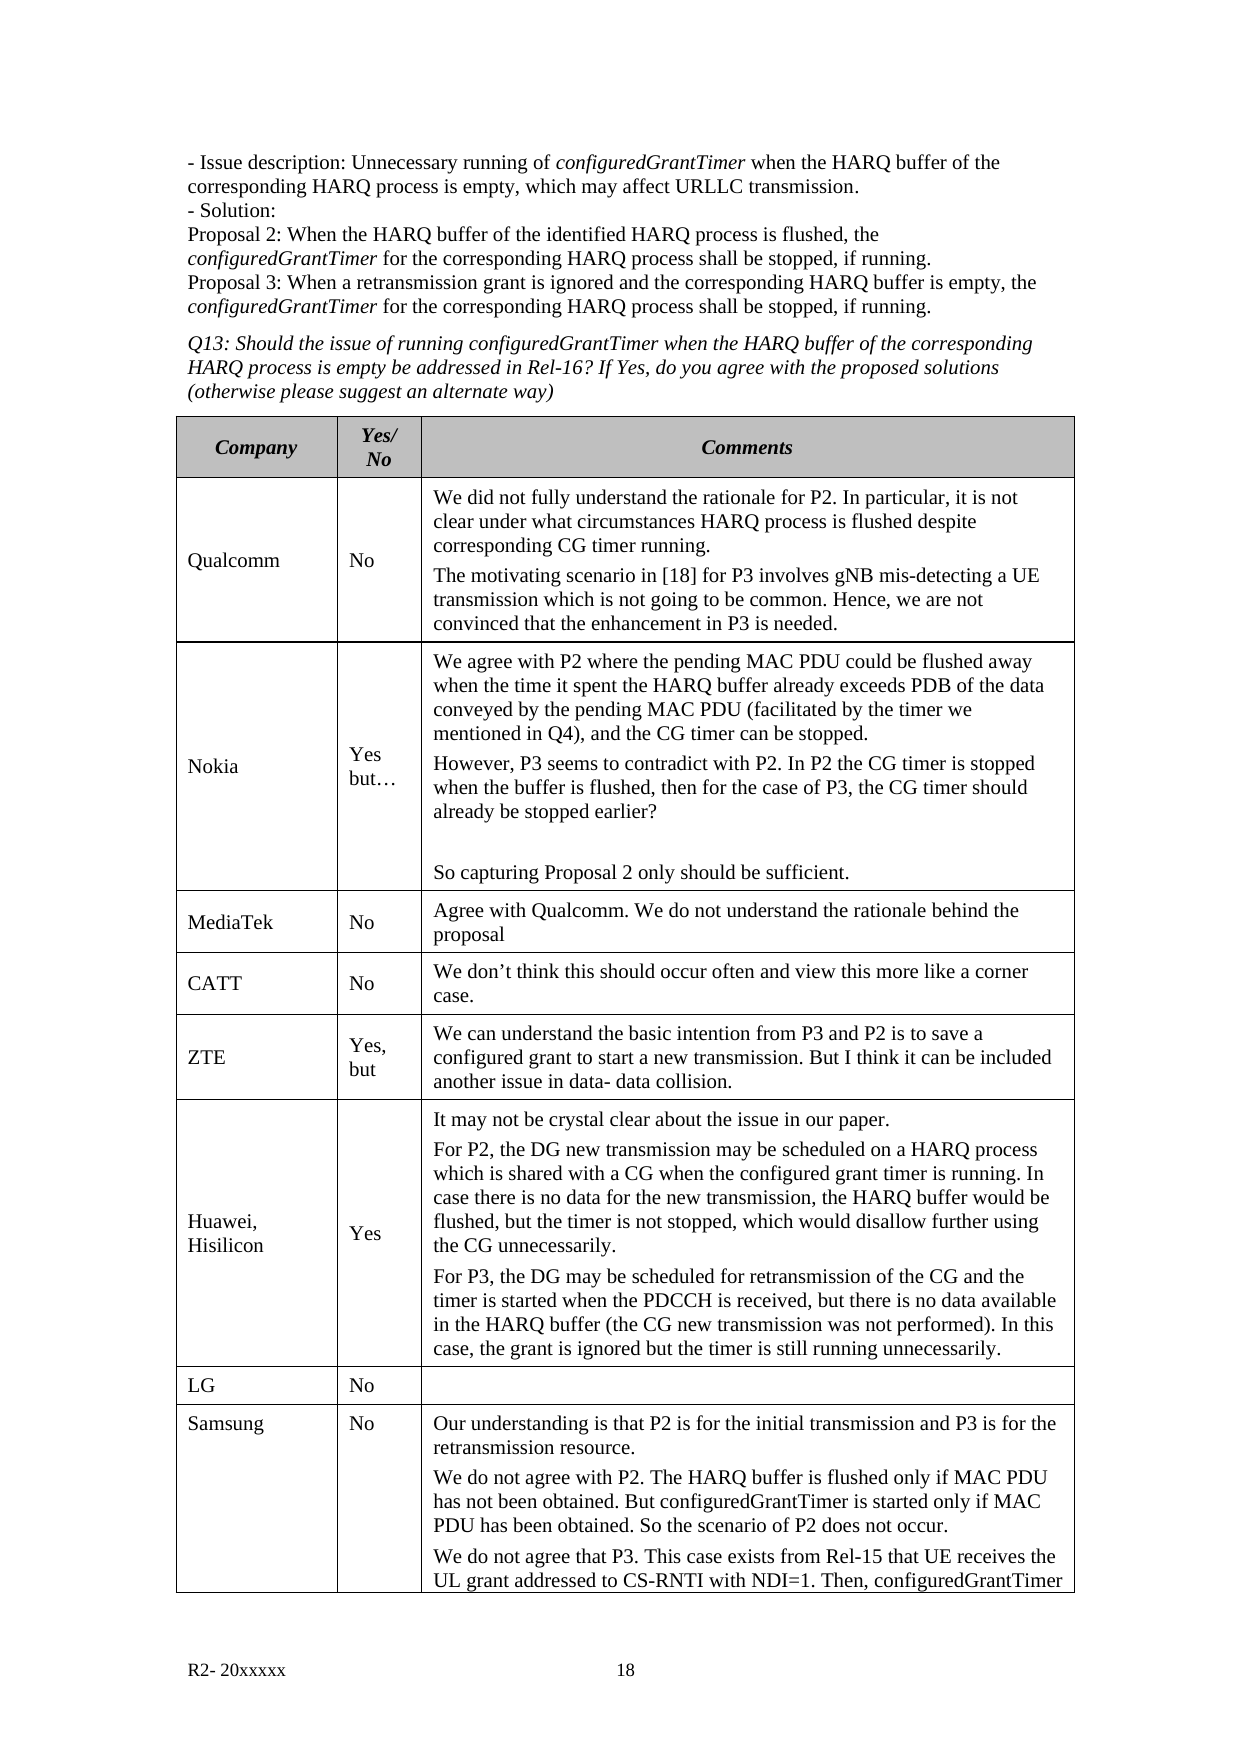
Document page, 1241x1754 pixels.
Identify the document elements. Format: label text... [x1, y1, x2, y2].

table_cell No [338, 1405, 421, 1592]
table_cell Huawei, Hisilicon [177, 1100, 337, 1366]
text Proposal 3: When a retransmission grant is ignored and the corresponding HARQ buffer is empty, the configuredGrantTimer for the corresponding HARQ process shall be stopped, if running. [187, 270, 1063, 318]
table_cell No [338, 478, 421, 641]
table_header Company [177, 417, 337, 477]
table_cell We can understand the basic intention from P3 and P2 is to save a configured grant to start a new transmission. But I think it can be included another issue in data- data collision. [422, 1015, 1074, 1099]
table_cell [422, 1405, 1074, 1592]
table_cell Samsung [177, 1405, 337, 1592]
table_cell We don’t think this should occur often and view this more like a corner case. [422, 953, 1074, 1014]
table_cell Yes, but [338, 1015, 421, 1099]
text - Solution: [187, 198, 1063, 222]
table_cell We agree with P2 where the pending MAC PDU could be flushed away when the time it spent the HARQ buffer already exceeds PDB of the data conveyed by the pending MAC PDU (facilitated by the timer we mentioned in Q4), and the CG timer can be stopped. However, P3 seems to contradict with P2. In P2 the CG timer is stopped when the buffer is flushed, then for the case of P3, the CG timer should already be stopped earlier? So capturing Proposal 2 only should be sufficient. [422, 643, 1074, 890]
text Q13: Should the issue of running configuredGrantTimer when the HARQ buffer of the corresponding HARQ process is empty be addressed in Rel-16? If Yes, do you agree with the proposed solutions (otherwise please suggest an alternate way) [187, 331, 1063, 403]
text - Issue description: Unnecessary running of configuredGrantTimer when the HARQ buffer of the corresponding HARQ process is empty, which may affect URLLC transmission. [187, 150, 1063, 198]
table_cell No [338, 891, 421, 952]
table_header Comments [422, 417, 1074, 477]
table_cell [422, 1367, 1074, 1404]
table_cell Yes but… [338, 643, 421, 890]
table_cell It may not be crystal clear about the issue in our paper. For P2, the DG new transmission may be scheduled on a HARQ process which is shared with a CG when the configured grant timer is running. In case there is no data for the new transmission, the HARQ buffer would be flushed, but the timer is not stopped, which would disallow further using the CG unnecessarily. For P3, the DG may be scheduled for retransmission of the CG and the timer is started when the PDCCH is received, but there is no data available in the HARQ buffer (the CG new transmission was not performed). In this case, the grant is ignored but the timer is still running unnecessarily. [422, 1100, 1074, 1366]
table_cell Agree with Qualcomm. We do not understand the rationale behind the proposal [422, 891, 1074, 952]
table_header Yes/No [338, 417, 421, 477]
table_cell Yes [338, 1100, 421, 1366]
table_cell We did not fully understand the rationale for P2. In particular, it is not clear under what circumstances HARQ process is flushed despite corresponding CG timer running. The motivating scenario in [18] for P3 involves gNB mis-detecting a UE transmission which is not going to be common. Hence, we are not convinced that the enhancement in P3 is needed. [422, 478, 1074, 641]
table_cell No [338, 1367, 421, 1404]
table_cell No [338, 953, 421, 1014]
table_cell Nokia [177, 643, 337, 890]
table_cell LG [177, 1367, 337, 1404]
text Proposal 2: When the HARQ buffer of the identified HARQ process is flushed, the configuredGrantTimer for the corresponding HARQ process shall be stopped, if running. [187, 222, 1063, 270]
table_cell MediaTek [177, 891, 337, 952]
table_cell Qualcomm [177, 478, 337, 641]
table_cell ZTE [177, 1015, 337, 1099]
table_cell CATT [177, 953, 337, 1014]
